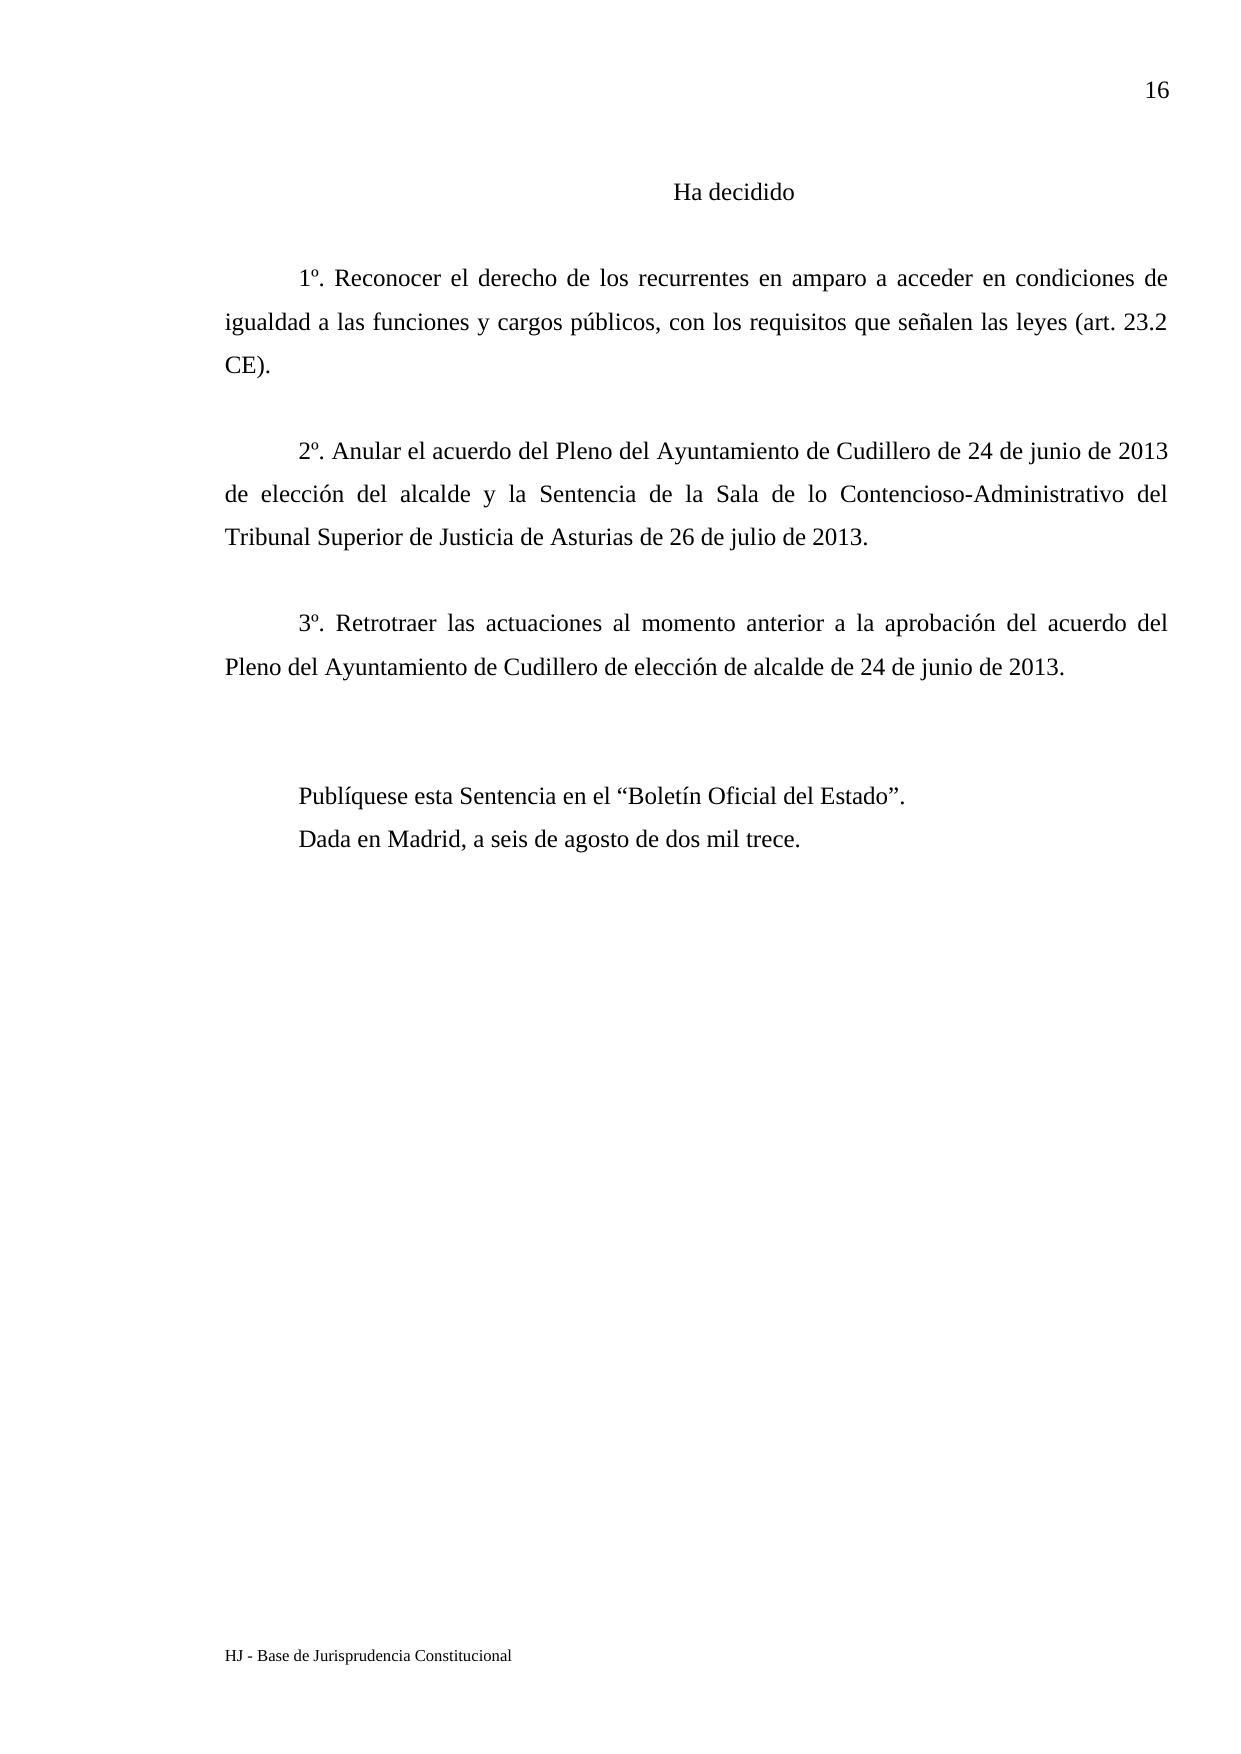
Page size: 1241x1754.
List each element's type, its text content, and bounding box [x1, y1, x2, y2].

text 2º. Anular el acuerdo del Pleno del Ayuntamiento de Cudillero de 24 de junio de 2013 de elección del alcalde y la Sentencia de la Sala de lo Contencioso-Administrativo del Tribunal Superior de Justicia de Asturias de 26 de julio de 2013. [224, 436, 1169, 551]
text Ha decidido [224, 177, 1169, 206]
text 3º. Retrotraer las actuaciones al momento anterior a la aprobación del acuerdo del Pleno del Ayuntamiento de Cudillero de elección de alcalde de 24 de junio de 2013. [224, 608, 1169, 680]
text Publíquese esta Sentencia en el “Boletín Oficial del Estado”. [224, 781, 1169, 810]
text 1º. Reconocer el derecho de los recurrentes en amparo a acceder en condiciones de igualdad a las funciones y cargos públicos, con los requisitos que señalen las leyes (art. 23.2 CE). [224, 263, 1169, 378]
text Dada en Madrid, a seis de agosto de dos mil trece. [224, 824, 1169, 853]
